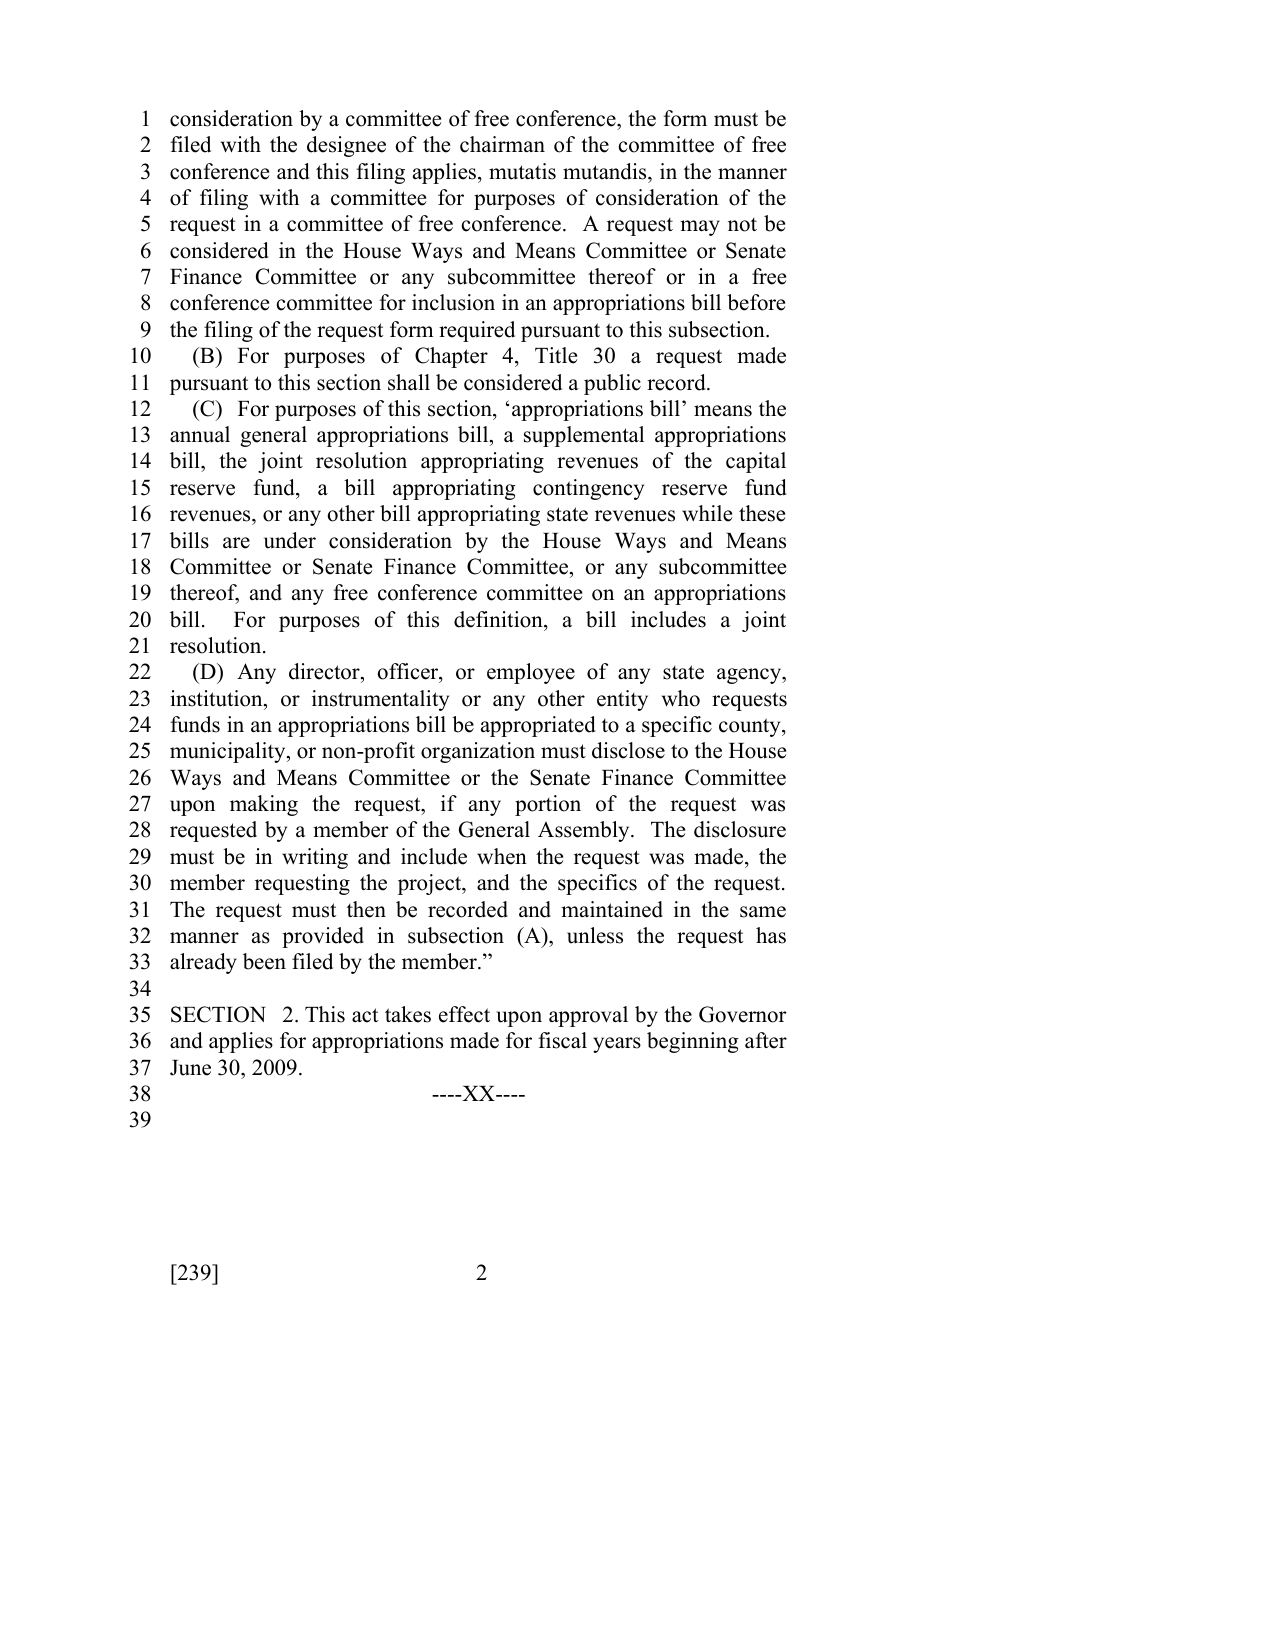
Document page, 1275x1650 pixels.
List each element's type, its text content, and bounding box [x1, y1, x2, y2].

text SECTION 2. This act takes effect upon approval by the Governor and applies for appropriations made for fiscal years beginning after June 30, 2009. [169, 1001, 787, 1080]
text ----XX---- [169, 1080, 787, 1106]
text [169, 105, 787, 342]
text (C) For purposes of this section, ‘appropriations bill’ means the annual general appropriations bill, a supplemental appropriations bill, the joint resolution appropriating revenues of the capital reserve fund, a bill appropriating contingency reserve fund revenues, or any other bill appropriating state revenues while these bills are under consideration by the House Ways and Means Committee or Senate Finance Committee, or any subcommittee thereof, and any free conference committee on an appropriations bill. For purposes of this definition, a bill includes a joint resolution. [169, 395, 787, 658]
text (B) For purposes of Chapter 4, Title 30 a request made pursuant to this section shall be considered a public record. [169, 342, 787, 395]
text (D) Any director, officer, or employee of any state agency, institution, or instrumentality or any other entity who requests funds in an appropriations bill be appropriated to a specific county, municipality, or non-profit organization must disclose to the House Ways and Means Committee or the Senate Finance Committee upon making the request, if any portion of the request was requested by a member of the General Assembly. The disclosure must be in writing and include when the request was made, the member requesting the project, and the specifics of the request. The request must then be recorded and maintained in the same manner as provided in subsection (A), unless the request has already been filed by the member.” [169, 658, 787, 975]
